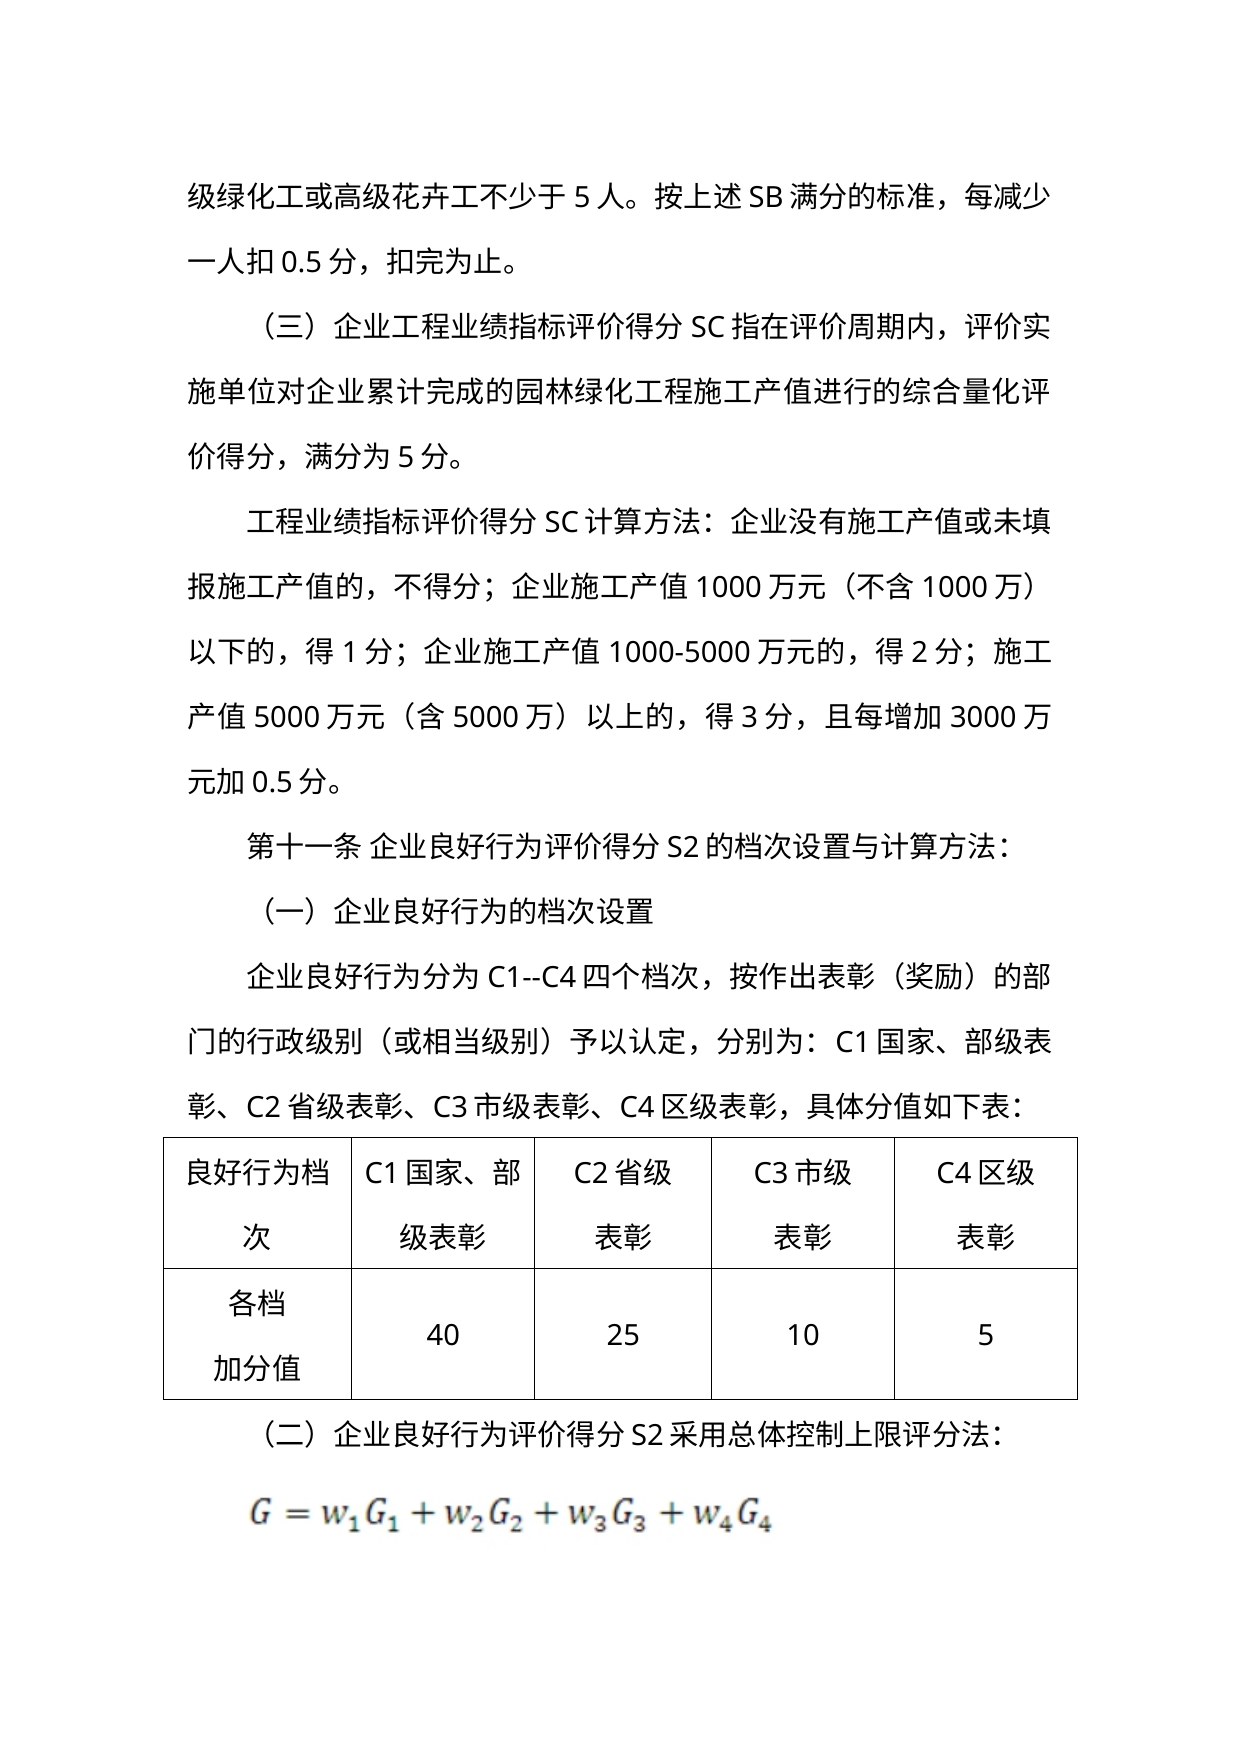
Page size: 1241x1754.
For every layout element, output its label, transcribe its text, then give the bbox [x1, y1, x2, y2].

table_cell 40 [352, 1269, 534, 1399]
table_cell 25 [535, 1269, 711, 1399]
table_cell 5 [895, 1269, 1077, 1399]
text 工程业绩指标评价得分SC计算方法：企业没有施工产值或未填报施工产值的，不得分；企业施工产值1000万元（不含1000万）以下的，得1分；企业施工产值1000-5000万元的，得2分；施工产值5000万元（含5000万）以上的，得3分，且每增加3000万元加0.5分。 [187, 487, 1053, 812]
text 第十一条 企业良好行为评价得分S2的档次设置与计算方法： [187, 812, 1053, 877]
text （一）企业良好行为的档次设置 [187, 877, 1053, 942]
picture [245, 1473, 781, 1555]
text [187, 162, 1053, 292]
table_header C4区级 表彰 [895, 1138, 1077, 1268]
table_cell 各档 加分值 [164, 1269, 351, 1399]
table_header C3市级 表彰 [712, 1138, 894, 1268]
table_header C2省级 表彰 [535, 1138, 711, 1268]
table_cell 10 [712, 1269, 894, 1399]
table_header C1国家、部级表彰 [352, 1138, 534, 1268]
text 企业良好行为分为C1--C4四个档次，按作出表彰（奖励）的部门的行政级别（或相当级别）予以认定，分别为：C1国家、部级表彰、C2省级表彰、C3市级表彰、C4区级表彰，具体分值如下表： [187, 942, 1053, 1137]
text （三）企业工程业绩指标评价得分SC指在评价周期内，评价实施单位对企业累计完成的园林绿化工程施工产值进行的综合量化评价得分，满分为5分。 [187, 292, 1053, 487]
text （二）企业良好行为评价得分S2采用总体控制上限评分法： [187, 1400, 1053, 1465]
table_header 良好行为档次 [164, 1138, 351, 1268]
